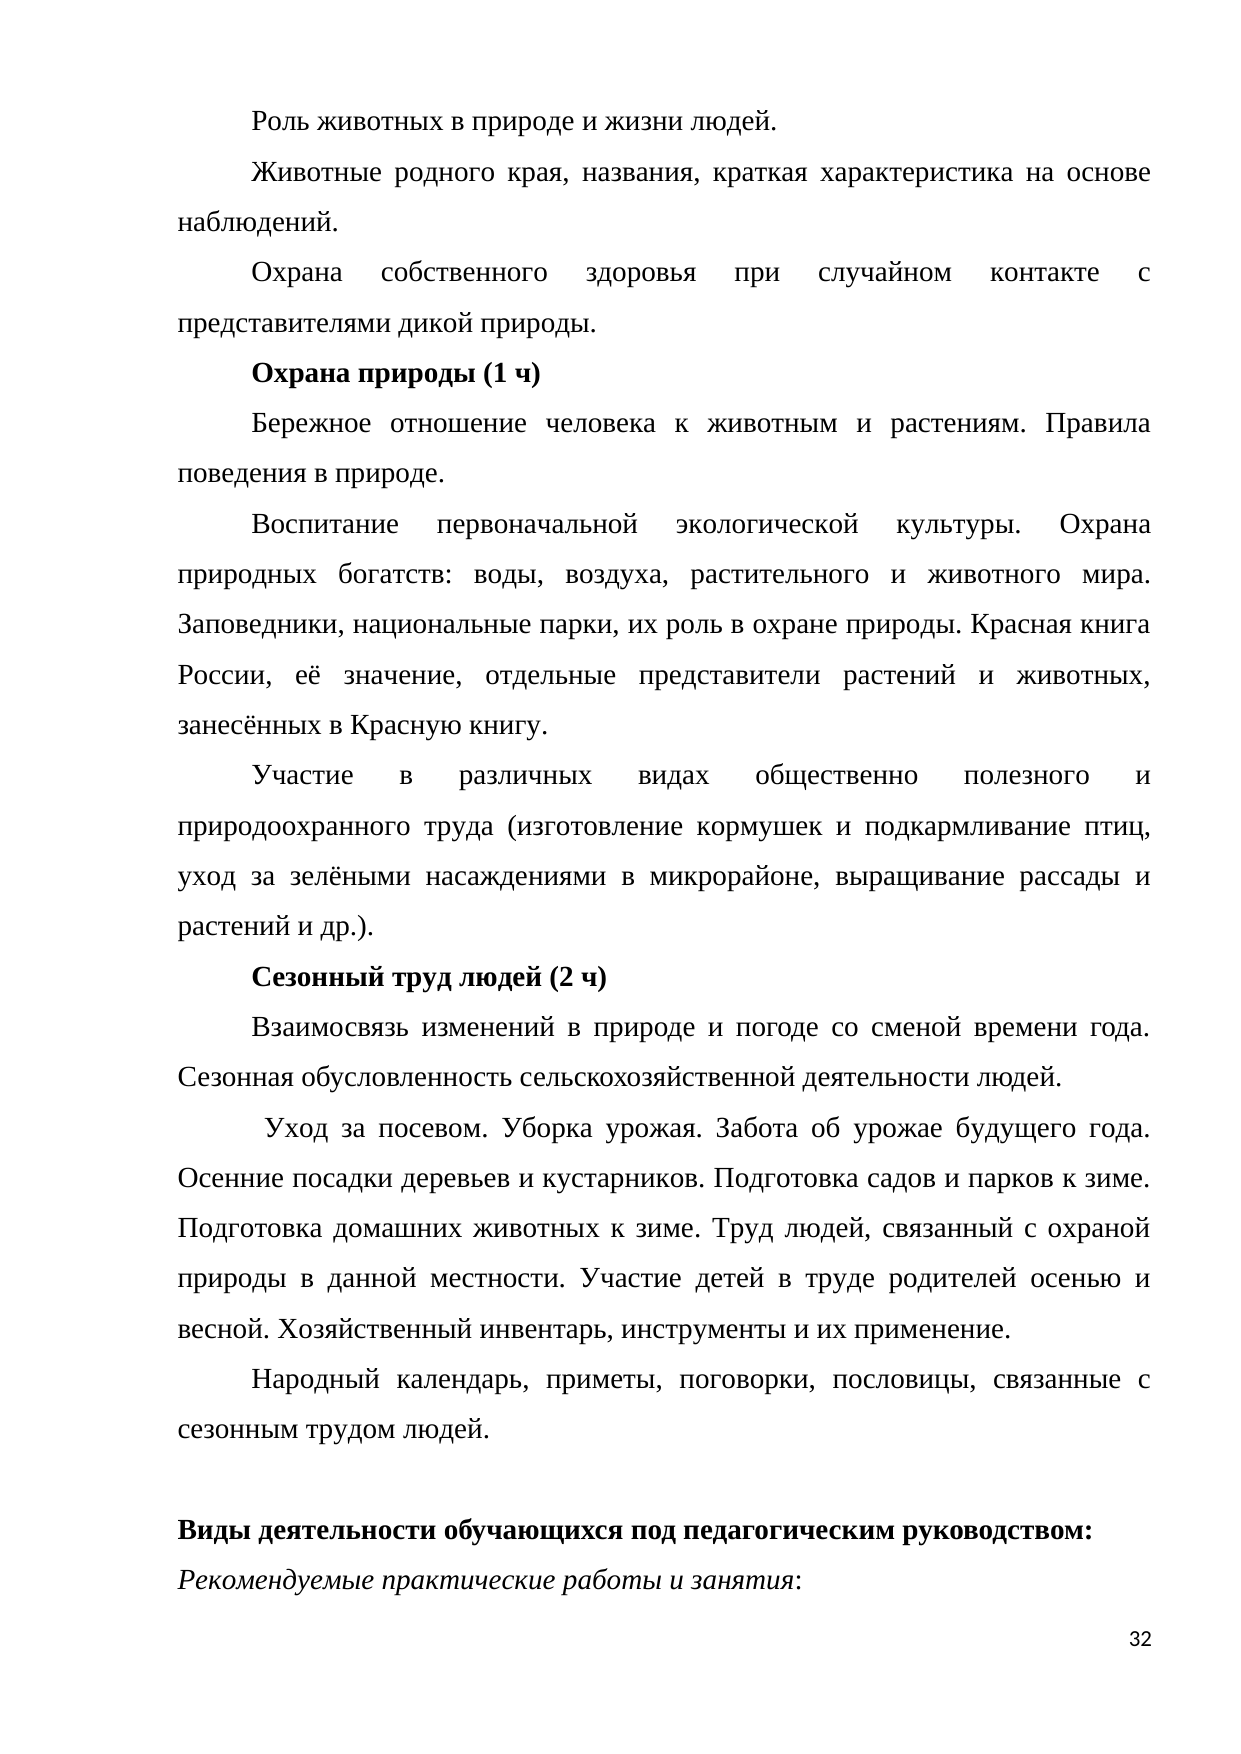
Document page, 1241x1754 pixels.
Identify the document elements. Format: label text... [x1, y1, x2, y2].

text Участие в различных видах общественно полезного и природоохранного труда (изготовление кормушек и подкармливание птиц, уход за зелёными насаждениями в микрорайоне, выращивание рассады и растений и др.). [177, 757, 1152, 942]
text Сезонный труд людей (2 ч) [177, 959, 1152, 992]
text Виды деятельности обучающихся под педагогическим руководством: [177, 1512, 1152, 1546]
text Народный календарь, приметы, поговорки, пословицы, связанные с сезонным трудом людей. [177, 1361, 1152, 1445]
text Рекомендуемые практические работы и занятия: [177, 1562, 1152, 1596]
text Охрана собственного здоровья при случайном контакте с представителями дикой природы. [177, 254, 1152, 338]
text Взаимосвязь изменений в природе и погоде со сменой времени года. Сезонная обусловленность сельскохозяйственной деятельности людей. [177, 1009, 1152, 1093]
text Охрана природы (1 ч) [177, 355, 1152, 388]
text Роль животных в природе и жизни людей. [177, 103, 1152, 137]
text Бережное отношение человека к животным и растениям. Правила поведения в природе. [177, 405, 1152, 489]
text Животные родного края, названия, краткая характеристика на основе наблюдений. [177, 154, 1152, 238]
text Уход за посевом. Уборка урожая. Забота об урожае будущего года. Осенние посадки деревьев и кустарников. Подготовка садов и парков к зиме. Подготовка домашних животных к зиме. Труд людей, связанный с охраной природы в данной местности. Участие детей в труде родителей осенью и весной. Хозяйственный инвентарь, инструменты и их применение. [177, 1110, 1152, 1344]
text Воспитание первоначальной экологической культуры. Охрана природных богатств: воды, воздуха, растительного и животного мира. Заповедники, национальные парки, их роль в охране природы. Красная книга России, её значение, отдельные представители растений и животных, занесённых в Красную книгу. [177, 506, 1152, 741]
